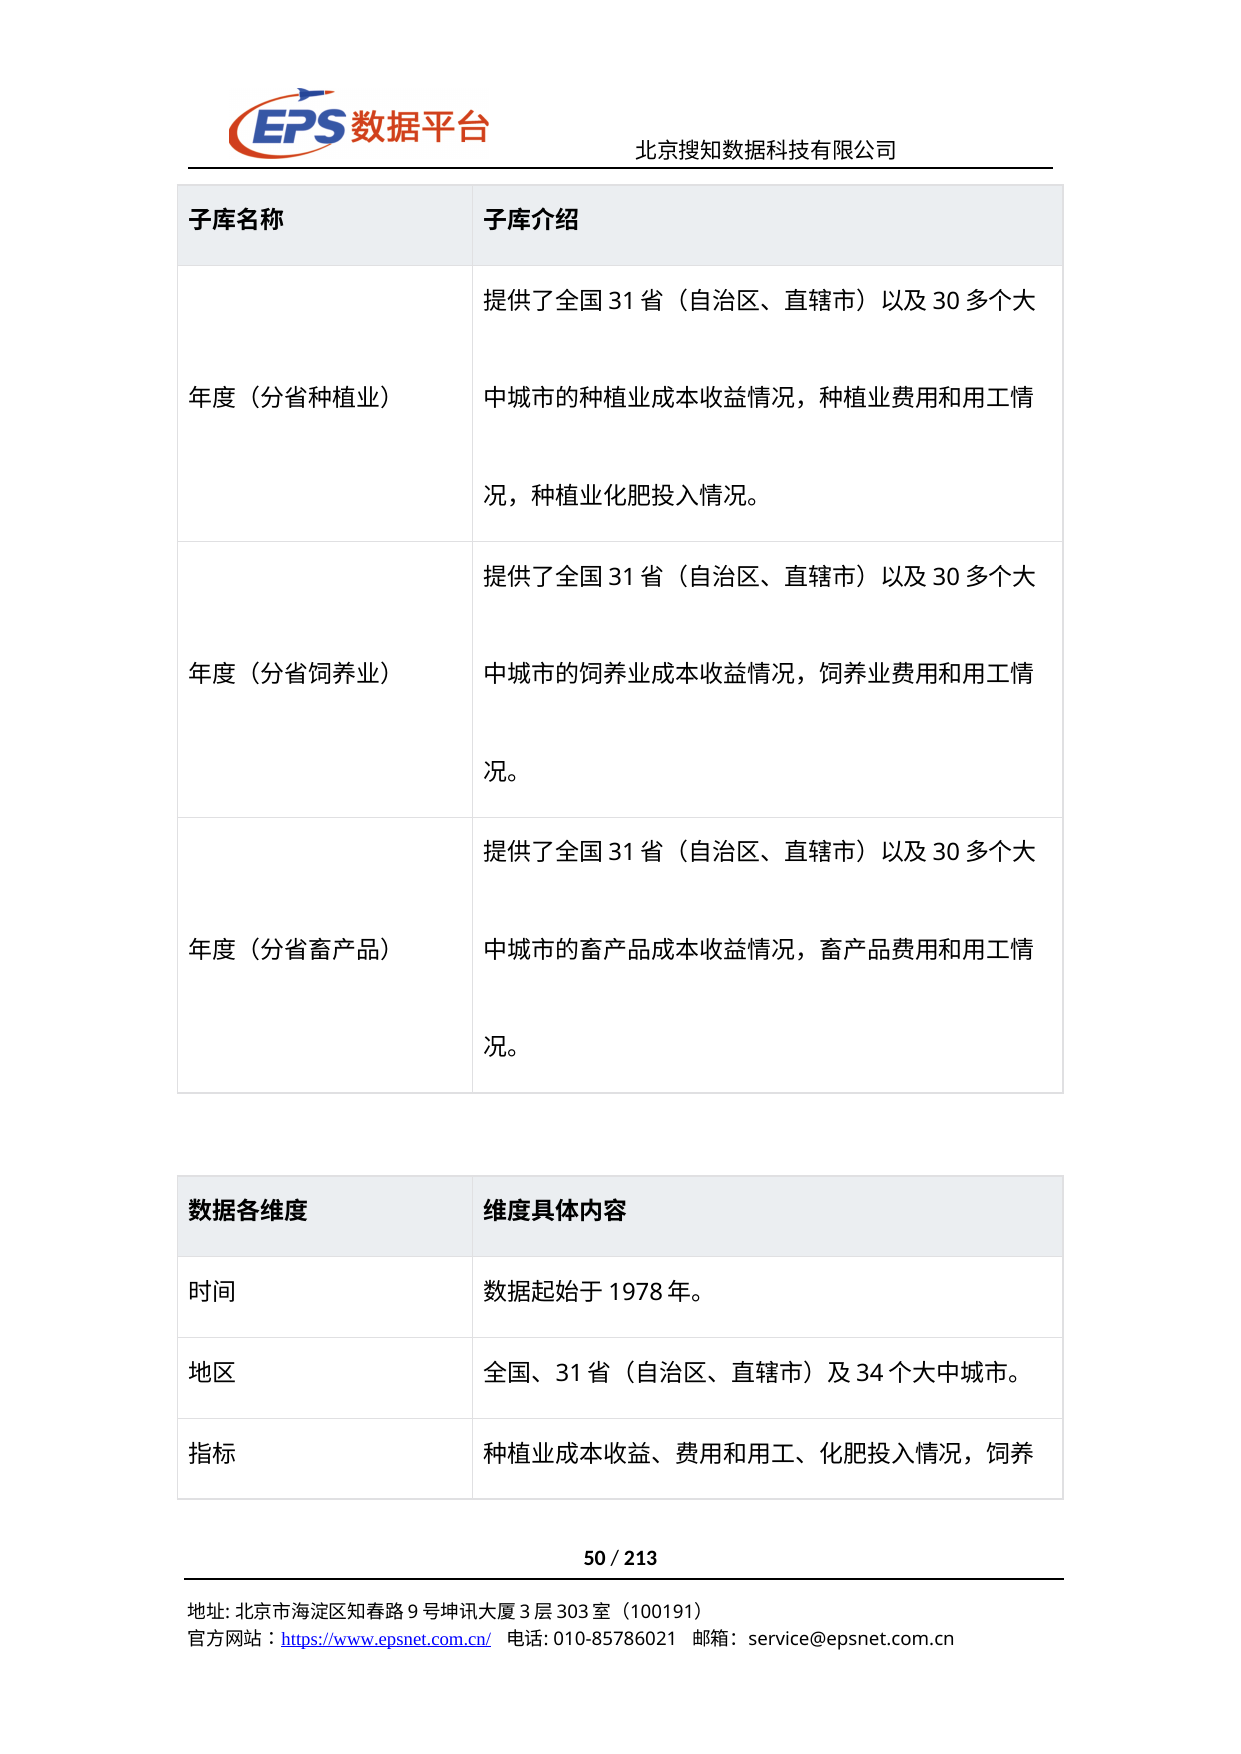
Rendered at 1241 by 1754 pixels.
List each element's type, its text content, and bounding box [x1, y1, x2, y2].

table_header 数据各维度 [178, 1177, 472, 1256]
table_cell 全国、31省（自治区、直辖市）及34个大中城市。 [473, 1338, 1062, 1417]
table_header 子库介绍 [473, 186, 1062, 265]
table_cell 时间 [178, 1257, 472, 1337]
table_cell 种植业成本收益、费用和用工、化肥投入情况，饲养业成本收益、费用和用工情况，畜产品成本收益、费用和用工情况。 [473, 1419, 1062, 1498]
table_cell 提供了全国31省（自治区、直辖市）以及30多个大中城市的种植业成本收益情况，种植业费用和用工情况，种植业化肥投入情况。 [473, 266, 1062, 541]
table_cell 年度（分省饲养业） [178, 542, 472, 816]
table_cell 年度（分省种植业） [178, 266, 472, 541]
picture [229, 88, 489, 159]
table_cell 提供了全国31省（自治区、直辖市）以及30多个大中城市的畜产品成本收益情况，畜产品费用和用工情况。 [473, 818, 1062, 1092]
table_cell 地区 [178, 1338, 472, 1417]
table_cell 数据起始于1978年。 [473, 1257, 1062, 1337]
table_cell 指标 [178, 1419, 472, 1498]
table_header 维度具体内容 [473, 1177, 1062, 1256]
table_header 子库名称 [178, 186, 472, 265]
table_cell 提供了全国31省（自治区、直辖市）以及30多个大中城市的饲养业成本收益情况，饲养业费用和用工情况。 [473, 542, 1062, 816]
table_cell 年度（分省畜产品） [178, 818, 472, 1092]
